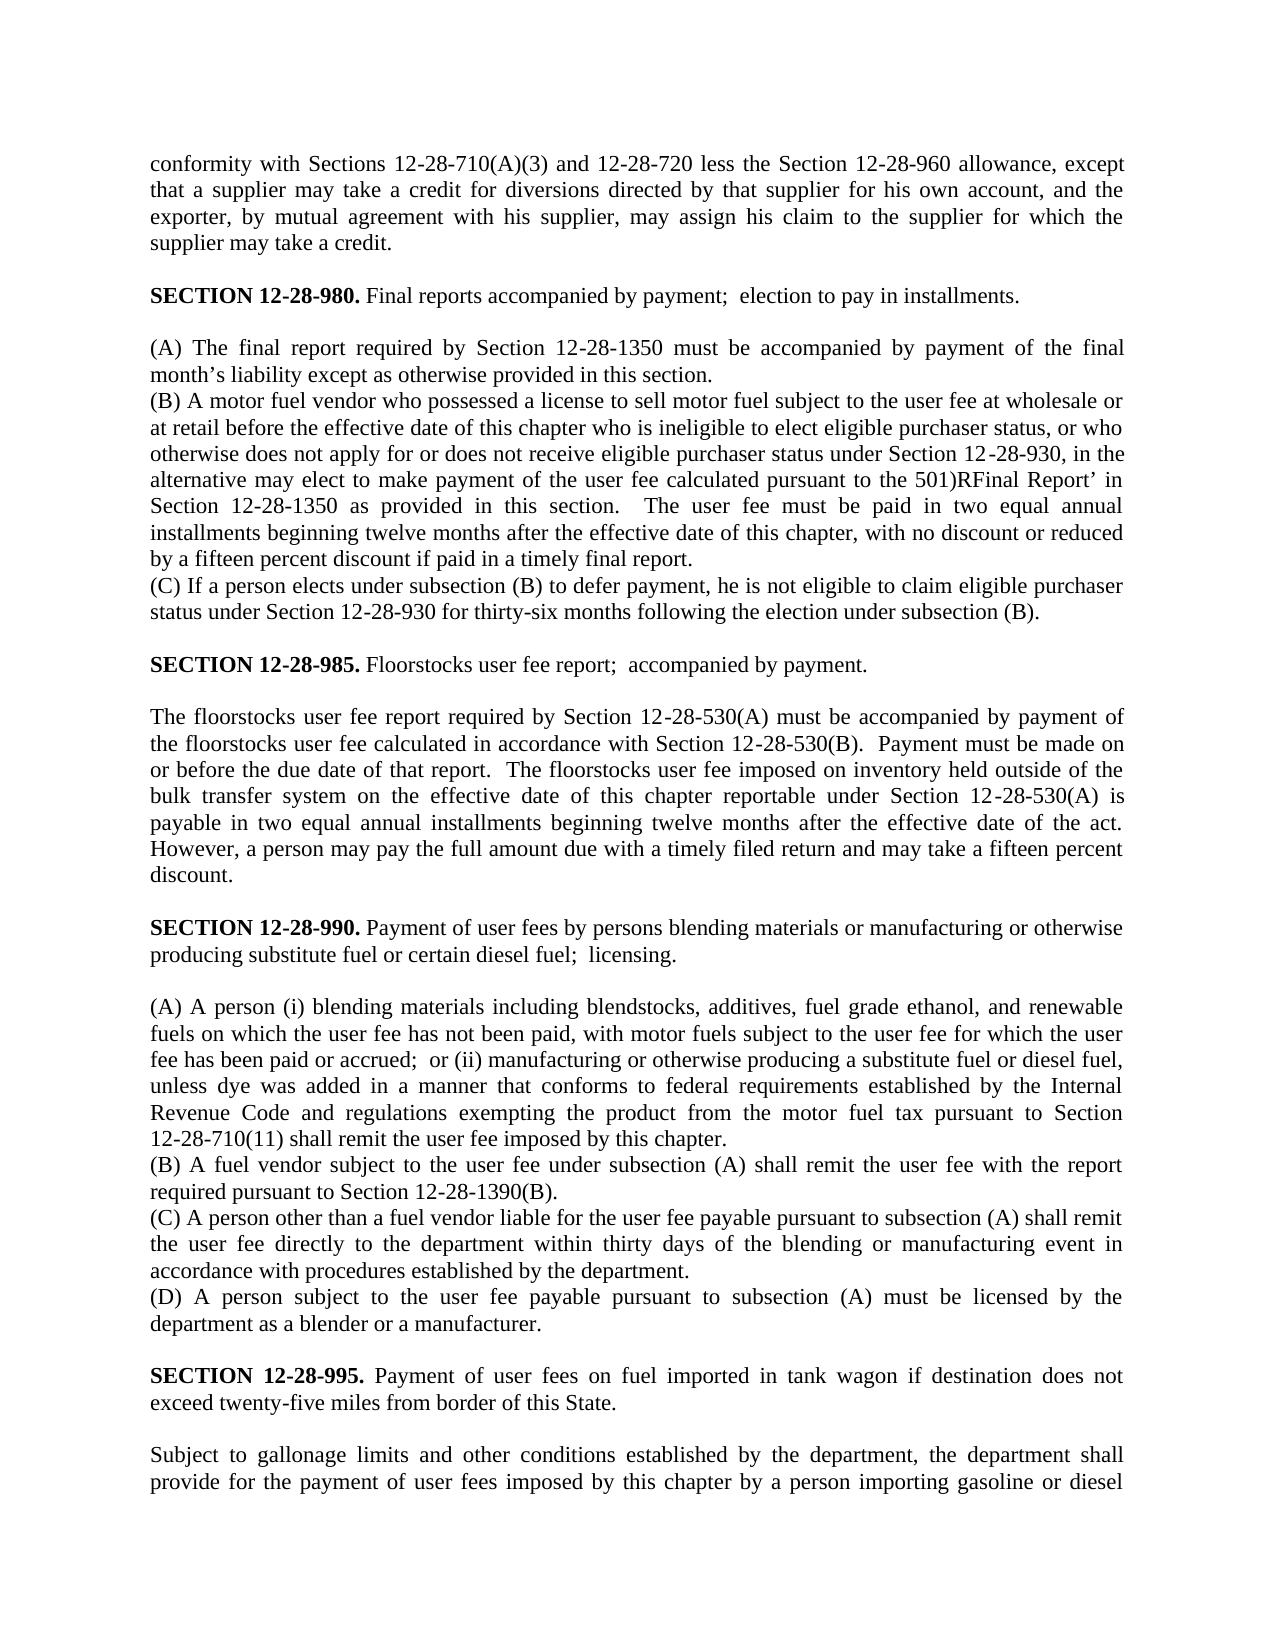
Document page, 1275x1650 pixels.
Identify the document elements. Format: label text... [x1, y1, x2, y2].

text (B) A fuel vendor subject to the user fee under subsection (A) shall remit the user fee with the report required pursuant to Section 12-28-1390(B). [150, 1151, 1125, 1204]
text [150, 150, 1125, 255]
text SECTION 12-28-995. Payment of user fees on fuel imported in tank wagon if destination does not exceed twenty-five miles from border of this State. [150, 1362, 1125, 1415]
text (C) If a person elects under subsection (B) to defer payment, he is not eligible to claim eligible purchaser status under Section 12-28-930 for thirty-six months following the election under subsection (B). [150, 572, 1125, 624]
text (C) A person other than a fuel vendor liable for the user fee payable pursuant to subsection (A) shall remit the user fee directly to the department within thirty days of the blending or manufacturing event in accordance with procedures established by the department. [150, 1204, 1125, 1283]
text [150, 1441, 1125, 1494]
text (A) A person (i) blending materials including blendstocks, additives, fuel grade ethanol, and renewable fuels on which the user fee has not been paid, with motor fuels subject to the user fee for which the user fee has been paid or accrued; or (ii) manufacturing or otherwise producing a substitute fuel or diesel fuel, unless dye was added in a manner that conforms to federal requirements established by the Internal Revenue Code and regulations exempting the product from the motor fuel tax pursuant to Section 12-28-710(11) shall remit the user fee imposed by this chapter. [150, 993, 1125, 1151]
text (B) A motor fuel vendor who possessed a license to sell motor fuel subject to the user fee at wholesale or at retail before the effective date of this chapter who is ineligible to elect eligible purchaser status, or who otherwise does not apply for or does not receive eligible purchaser status under Section 12-28-930, in the alternative may elect to make payment of the user fee calculated pursuant to the 501)RFinal Report’ in Section 12-28-1350 as provided in this section. The user fee must be paid in two equal annual installments beginning twelve months after the effective date of this chapter, with no discount or reduced by a fifteen percent discount if paid in a timely final report. [150, 387, 1125, 572]
text SECTION 12-28-985. Floorstocks user fee report; accompanied by payment. [150, 651, 1125, 677]
text The floorstocks user fee report required by Section 12-28-530(A) must be accompanied by payment of the floorstocks user fee calculated in accordance with Section 12-28-530(B). Payment must be made on or before the due date of that report. The floorstocks user fee imposed on inventory held outside of the bulk transfer system on the effective date of this chapter reportable under Section 12-28-530(A) is payable in two equal annual installments beginning twelve months after the effective date of the act. However, a person may pay the full amount due with a timely filed return and may take a fifteen percent discount. [150, 703, 1125, 888]
text SECTION 12-28-990. Payment of user fees by persons blending materials or manufacturing or otherwise producing substitute fuel or certain diesel fuel; licensing. [150, 914, 1125, 967]
text SECTION 12-28-980. Final reports accompanied by payment; election to pay in installments. [150, 282, 1125, 308]
text (A) The final report required by Section 12-28-1350 must be accompanied by payment of the final month’s liability except as otherwise provided in this section. [150, 334, 1125, 387]
text (D) A person subject to the user fee payable pursuant to subsection (A) must be licensed by the department as a blender or a manufacturer. [150, 1283, 1125, 1336]
